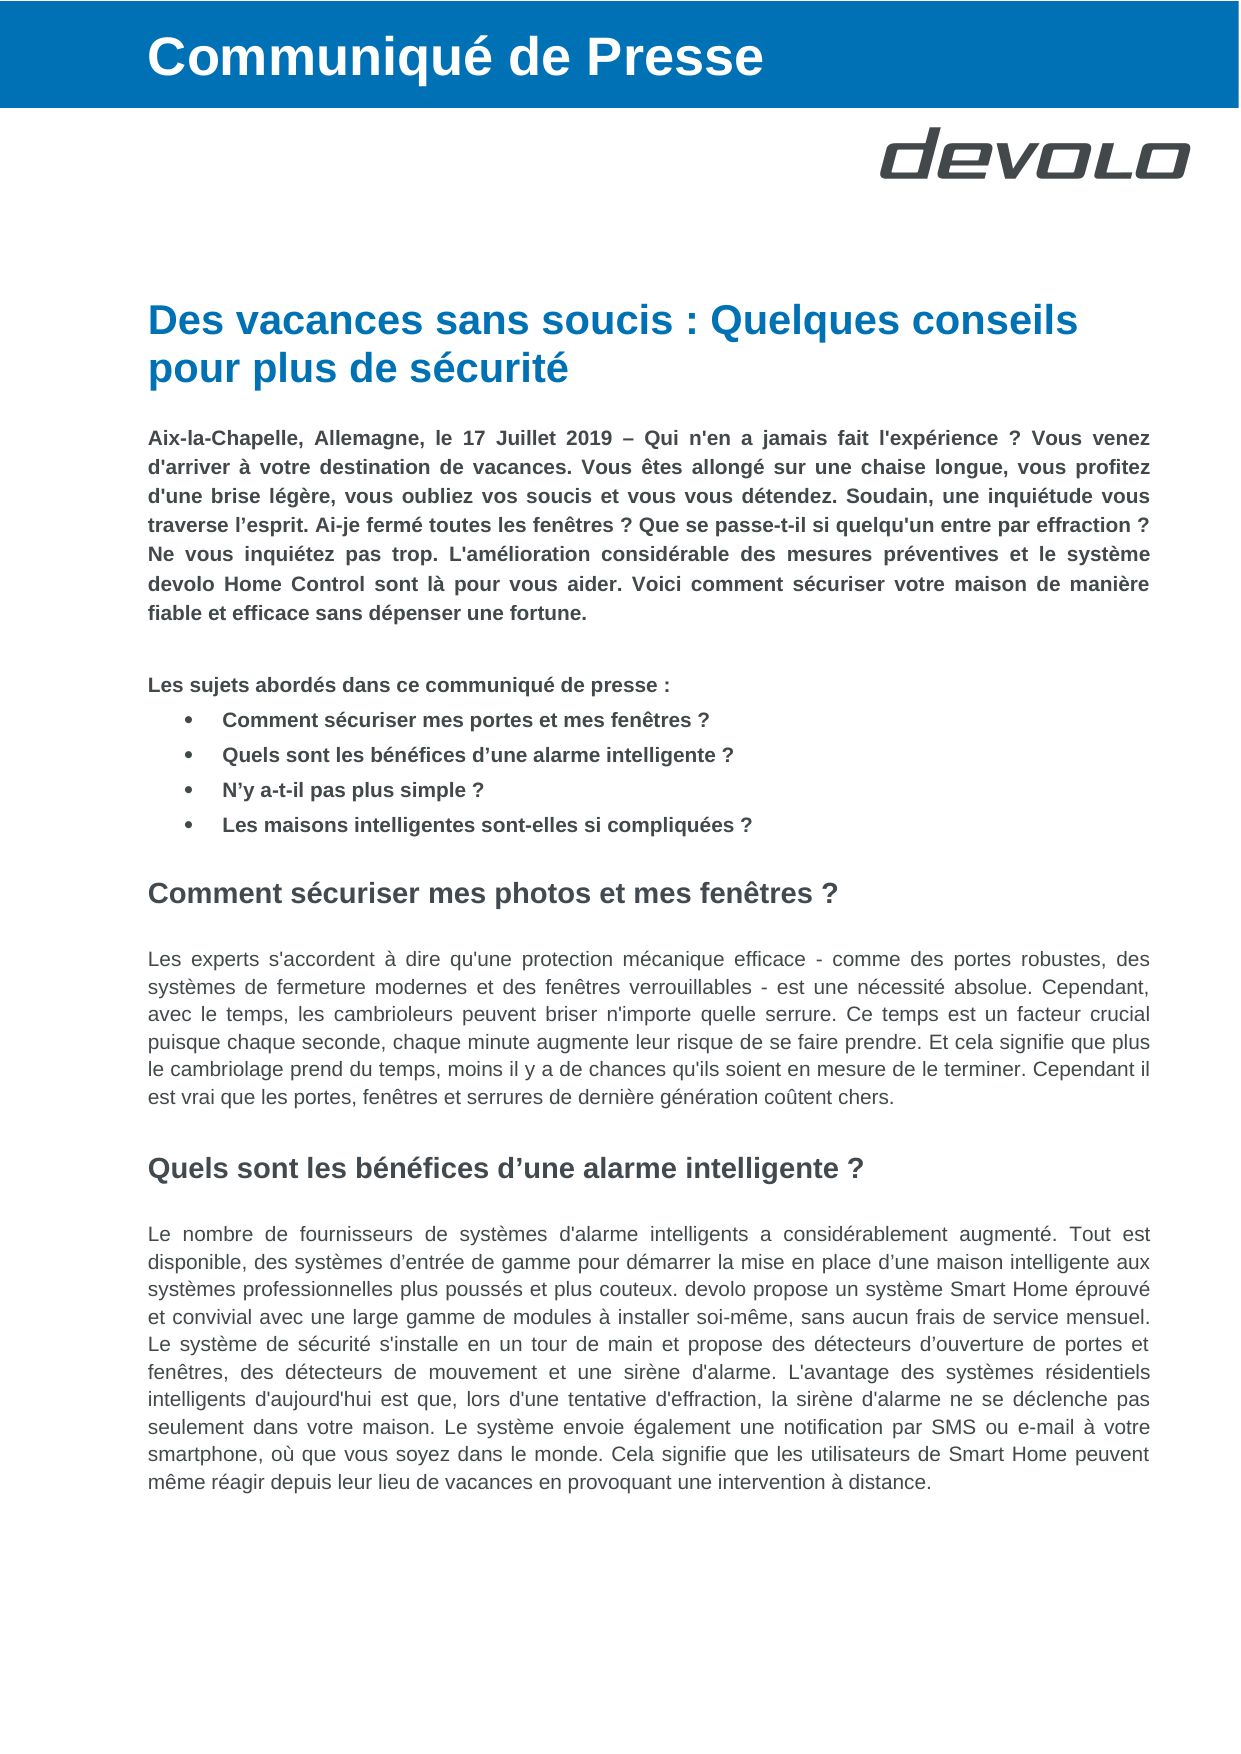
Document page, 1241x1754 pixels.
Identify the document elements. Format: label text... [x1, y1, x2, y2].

text Les experts s'accordent à dire qu'une protection mécanique efficace - comme des portes robustes, des systèmes de fermeture modernes et des fenêtres verrouillables - est une nécessité absolue. Cependant, avec le temps, les cambrioleurs peuvent briser n'importe quelle serrure. Ce temps est un facteur crucial puisque chaque seconde, chaque minute augmente leur risque de se faire prendre. Et cela signifie que plus le cambriolage prend du temps, moins il y a de chances qu'ils soient en mesure de le terminer. Cependant il est vrai que les portes, fenêtres et serrures de dernière génération coûtent chers. [148, 947, 1152, 1108]
text Quels sont les bénéfices d’une alarme intelligente ? [148, 1149, 1152, 1184]
text Comment sécuriser mes photos et mes fenêtres ? [148, 874, 1152, 909]
text Des vacances sans soucis : Quelques conseils pour plus de sécurité [148, 295, 1152, 391]
text Les maisons intelligentes sont-elles si compliquées ? [185, 802, 1152, 837]
picture [0, 1, 1239, 214]
text Quels sont les bénéfices d’une alarme intelligente ? [185, 732, 1152, 767]
text Le nombre de fournisseurs de systèmes d'alarme intelligents a considérablement augmenté. Tout est disponible, des systèmes d’entrée de gamme pour démarrer la mise en place d’une maison intelligente aux systèmes professionnelles plus poussés et plus couteux. devolo propose un système Smart Home éprouvé et convivial avec une large gamme de modules à installer soi-même, sans aucun frais de service mensuel. Le système de sécurité s'installe en un tour de main et propose des détecteurs d’ouverture de portes et fenêtres, des détecteurs de mouvement et une sirène d'alarme. L'avantage des systèmes résidentiels intelligents d'aujourd'hui est que, lors d'une tentative d'effraction, la sirène d'alarme ne se déclenche pas seulement dans votre maison. Le système envoie également une notification par SMS ou e-mail à votre smartphone, où que vous soyez dans le monde. Cela signifie que les utilisateurs de Smart Home peuvent même réagir depuis leur lieu de vacances en provoquant une intervention à distance. [148, 1222, 1152, 1493]
text N’y a-t-il pas plus simple ? [185, 767, 1152, 802]
text Aix-la-Chapelle, Allemagne, le 17 Juillet 2019 – Qui n'en a jamais fait l'expérience ? Vous venez d'arriver à votre destination de vacances. Vous êtes allongé sur une chaise longue, vous profitez d'une brise légère, vous oubliez vos soucis et vous vous détendez. Soudain, une inquiétude vous traverse l’esprit. Ai-je fermé toutes les fenêtres ? Que se passe-t-il si quelqu'un entre par effraction ? Ne vous inquiétez pas trop. L'amélioration considérable des mesures préventives et le système devolo Home Control sont là pour vous aider. Voici comment sécuriser votre maison de manière fiable et efficace sans dépenser une fortune. [148, 420, 1152, 624]
text Les sujets abordés dans ce communiqué de presse : [148, 662, 1152, 697]
text Comment sécuriser mes portes et mes fenêtres ? [185, 697, 1152, 732]
